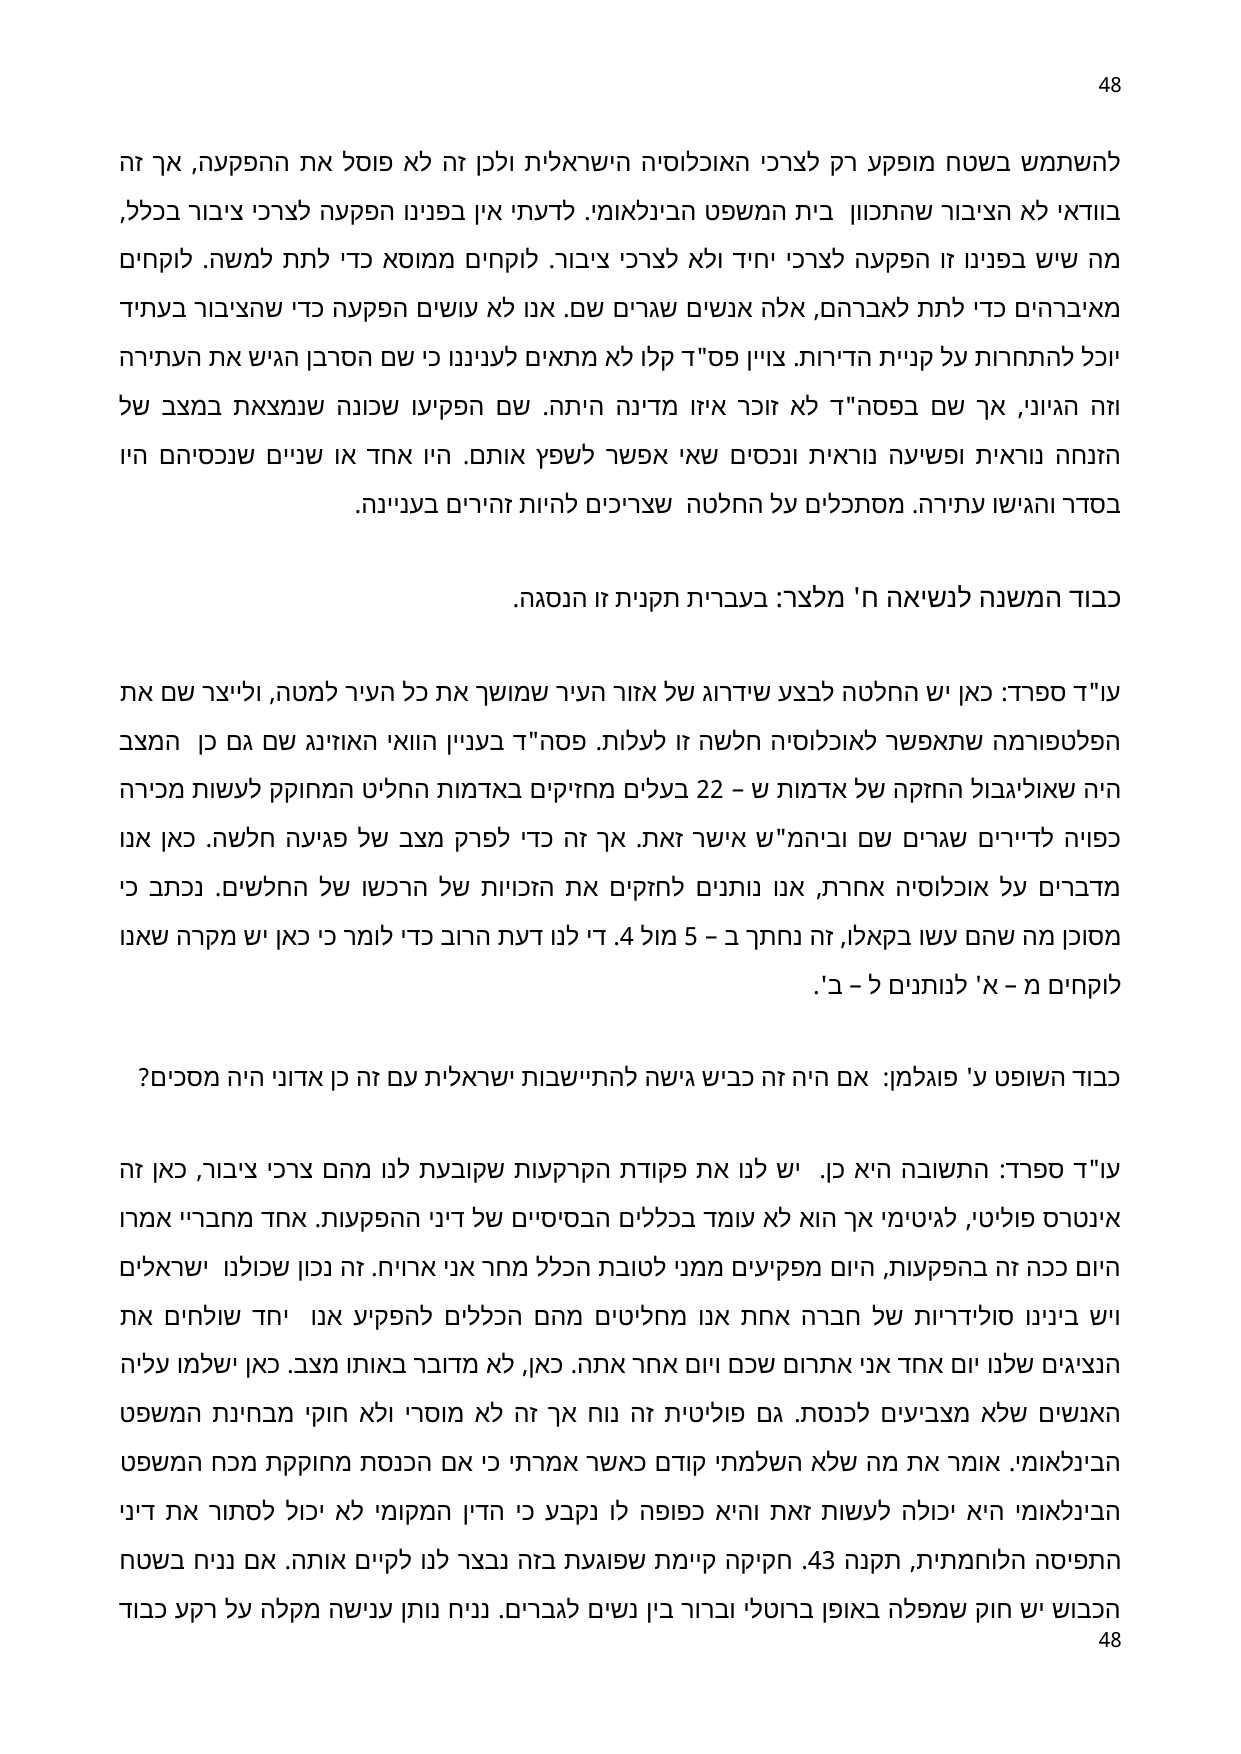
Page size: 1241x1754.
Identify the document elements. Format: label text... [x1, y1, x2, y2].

text עו"ד ספרד: כאן יש החלטה לבצע שידרוג של אזור העיר שמושך את כל העיר למטה, ולייצר שם את הפלטפורמה שתאפשר לאוכלוסיה חלשה זו לעלות. פסה"ד בעניין הוואי האוזינג שם גם כן המצב היה שאוליגבול החזקה של אדמות ש – 22 בעלים מחזיקים באדמות החליט המחוקק לעשות מכירה כפויה לדיירים שגרים שם וביהמ"ש אישר זאת. אך זה כדי לפרק מצב של פגיעה חלשה. כאן אנו מדברים על אוכלוסיה אחרת, אנו נותנים לחזקים את הזכויות של הרכשו של החלשים. נכתב כי מסוכן מה שהם עשו בקאלו, זה נחתך ב – 5 מול 4. די לנו דעת הרוב כדי לומר כי כאן יש מקרה שאנו לוקחים מ – א' לנותנים ל – ב'. [118, 679, 1122, 1004]
text כבוד המשנה לנשיאה ח' מלצר: בעברית תקנית זו הנסגה. [118, 583, 1122, 618]
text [118, 1156, 1122, 1628]
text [118, 149, 1122, 523]
text כבוד השופט ע' פוגלמן: אם היה זה כביש גישה להתיישבות ישראלית עם זה כן אדוני היה מסכים? [118, 1064, 1122, 1097]
